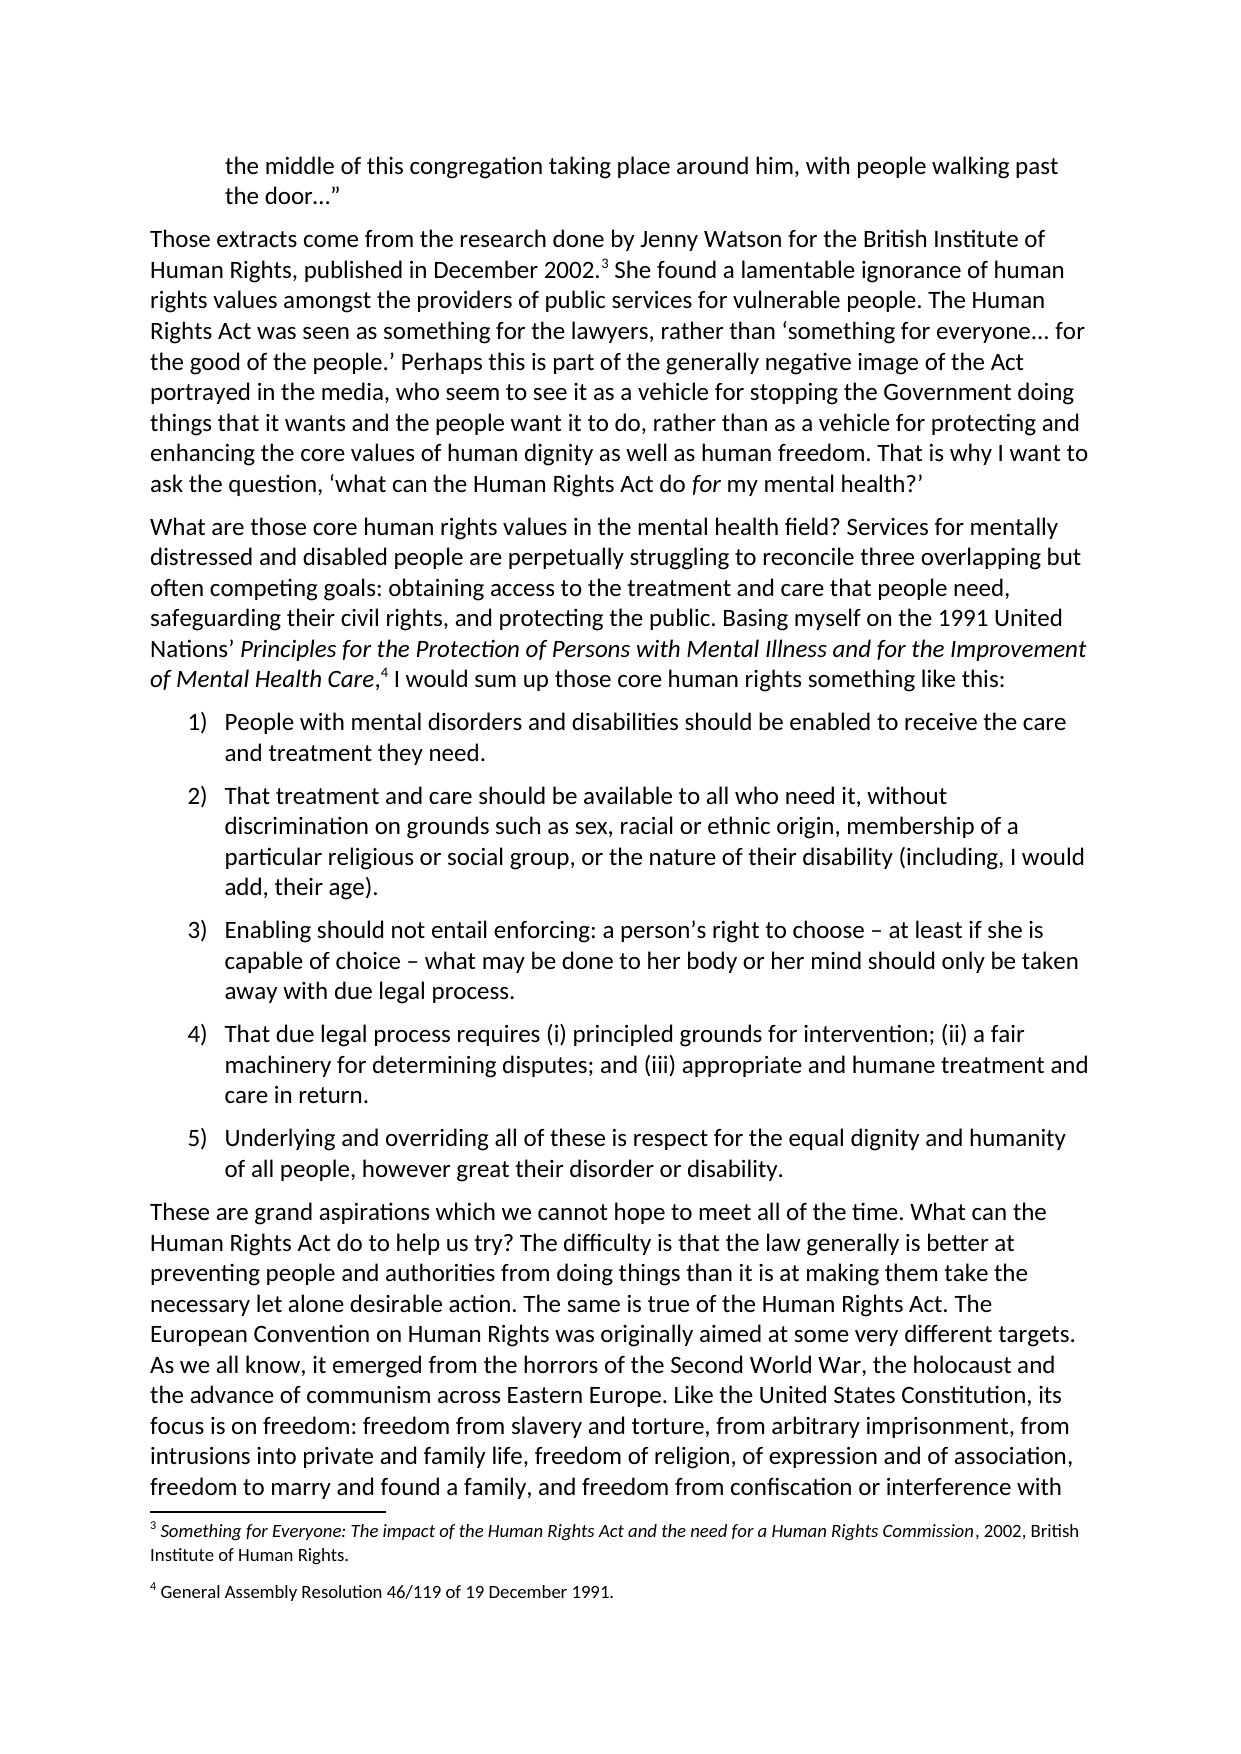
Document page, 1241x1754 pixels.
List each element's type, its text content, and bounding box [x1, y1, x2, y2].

list Underlying and overriding all of these is respect for the equal dignity and humanity of all people, however great their disorder or disability. [187, 1123, 1090, 1184]
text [225, 150, 1090, 211]
text Those extracts come from the research done by Jenny Watson for the British Institute of Human Rights, published in December 2002. She found a lamentable ignorance of human rights values amongst the providers of public services for vulnerable people. The Human Rights Act was seen as something for the lawyers, rather than ‘something for everyone... for the good of the people.’ Perhaps this is part of the generally negative image of the Act portrayed in the media, who seem to see it as a vehicle for stopping the Government doing things that it wants and the people want it to do, rather than as a vehicle for protecting and enhancing the core values of human dignity as well as human freedom. That is why I want to ask the question, ‘what can the Human Rights Act do for my mental health?’ [150, 223, 1090, 498]
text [150, 1196, 1090, 1501]
text What are those core human rights values in the mental health field? Services for mentally distressed and disabled people are perpetually struggling to reconcile three overlapping but often competing goals: obtaining access to the treatment and care that people need, safeguarding their civil rights, and protecting the public. Basing myself on the 1991 United Nations’ Principles for the Protection of Persons with Mental Illness and for the Improvement of Mental Health Care, I would sum up those core human rights something like this: [150, 511, 1090, 694]
list People with mental disorders and disabilities should be enabled to receive the care and treatment they need. [187, 706, 1090, 767]
list Enabling should not entail enforcing: a person’s right to choose – at least if she is capable of choice – what may be done to her body or her mind should only be taken away with due legal process. [187, 914, 1090, 1006]
list That treatment and care should be available to all who need it, without discrimination on grounds such as sex, racial or ethnic origin, membership of a particular religious or social group, or the nature of their disability (including, I would add, their age). [187, 780, 1090, 902]
list That due legal process requires (i) principled grounds for intervention; (ii) a fair machinery for determining disputes; and (iii) appropriate and humane treatment and care in return. [187, 1018, 1090, 1110]
